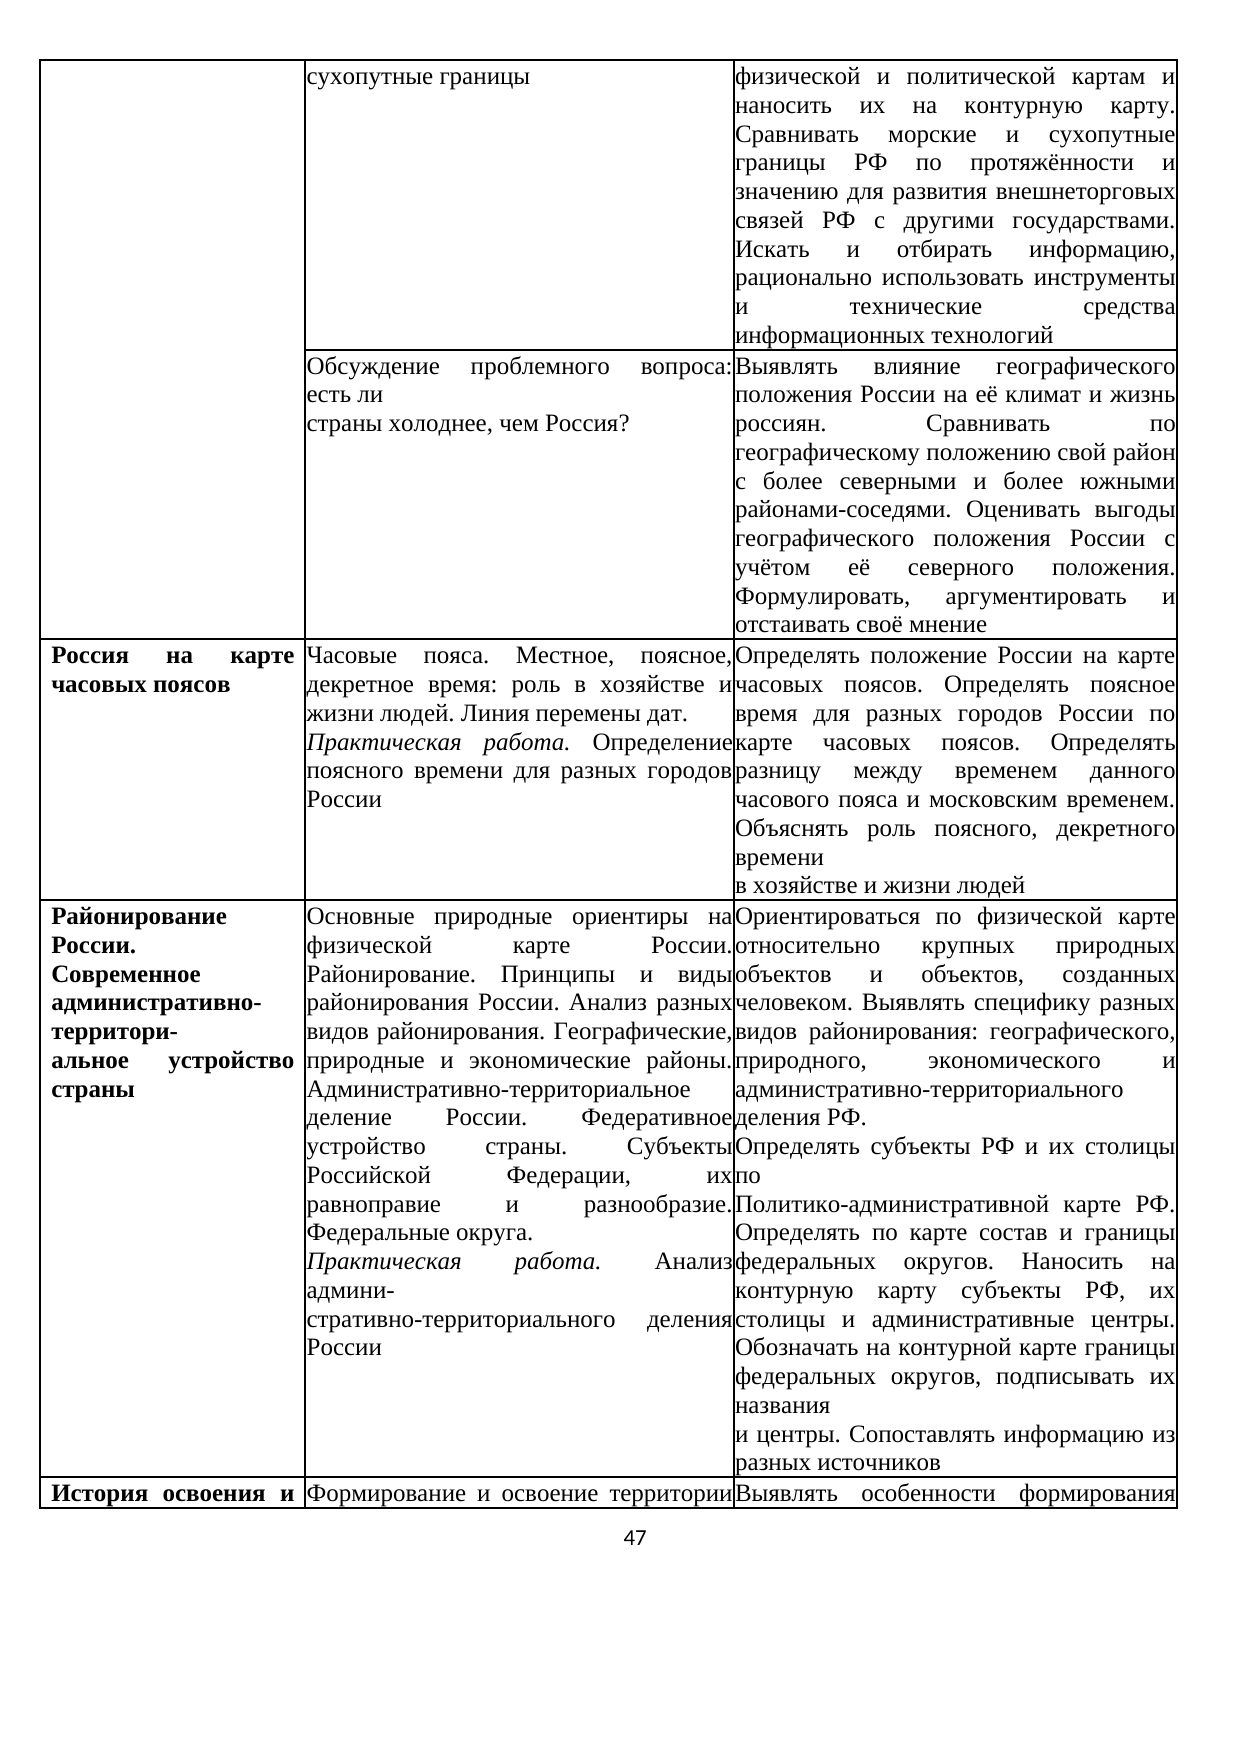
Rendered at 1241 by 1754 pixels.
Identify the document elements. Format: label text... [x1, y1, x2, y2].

table_cell Россия на карте часовых поясов [41, 640, 304, 899]
table_cell Районирование России. Современное административно-территори- альное устройство страны [41, 901, 304, 1476]
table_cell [41, 61, 304, 638]
table_cell Часовые пояса. Местное, поясное, декретное время: роль в хозяйстве и жизни людей. Линия перемены дат. Практическая работа. Определение поясного времени для разных городов России [306, 640, 733, 899]
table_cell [735, 61, 1176, 349]
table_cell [735, 1478, 1176, 1507]
table_cell Основные природные ориентиры на физической карте России. Районирование. Принципы и виды районирования России. Анализ разных видов районирования. Географические, природные и экономические районы. Административно-территориальное деление России. Федеративное устройство страны. Субъекты Российской Федерации, их равноправие и разнообразие. Федеральные округа. Практическая работа. Анализ админи- стративно-территориального деления России [306, 901, 733, 1476]
table_cell Обсуждение проблемного вопроса: есть ли страны холоднее, чем Россия? [306, 351, 733, 638]
table_cell Определять положение России на карте часовых поясов. Определять поясное время для разных городов России по карте часовых поясов. Определять разницу между временем данного часового пояса и московским временем. Объяснять роль поясного, декретного времени в хозяйстве и жизни людей [735, 640, 1176, 899]
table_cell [306, 1478, 733, 1507]
table_cell Выявлять влияние географического положения России на её климат и жизнь россиян. Сравнивать по географическому положению свой район с более северными и более южными районами-соседями. Оценивать выгоды географического положения России с учётом её северного положения. Формулировать, аргументировать и отстаивать своё мнение [735, 351, 1176, 638]
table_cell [306, 61, 733, 349]
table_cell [41, 1478, 304, 1507]
table_cell Ориентироваться по физической карте относительно крупных природных объектов и объектов, созданных человеком. Выявлять специфику разных видов районирования: географического, природного, экономического и административно-территориального деления РФ. Определять субъекты РФ и их столицы по Политико-административной карте РФ. Определять по карте состав и границы федеральных округов. Наносить на контурную карту субъекты РФ, их столицы и административные центры. Обозначать на контурной карте границы федеральных округов, подписывать их названия и центры. Сопоставлять информацию из разных источников [735, 901, 1176, 1476]
